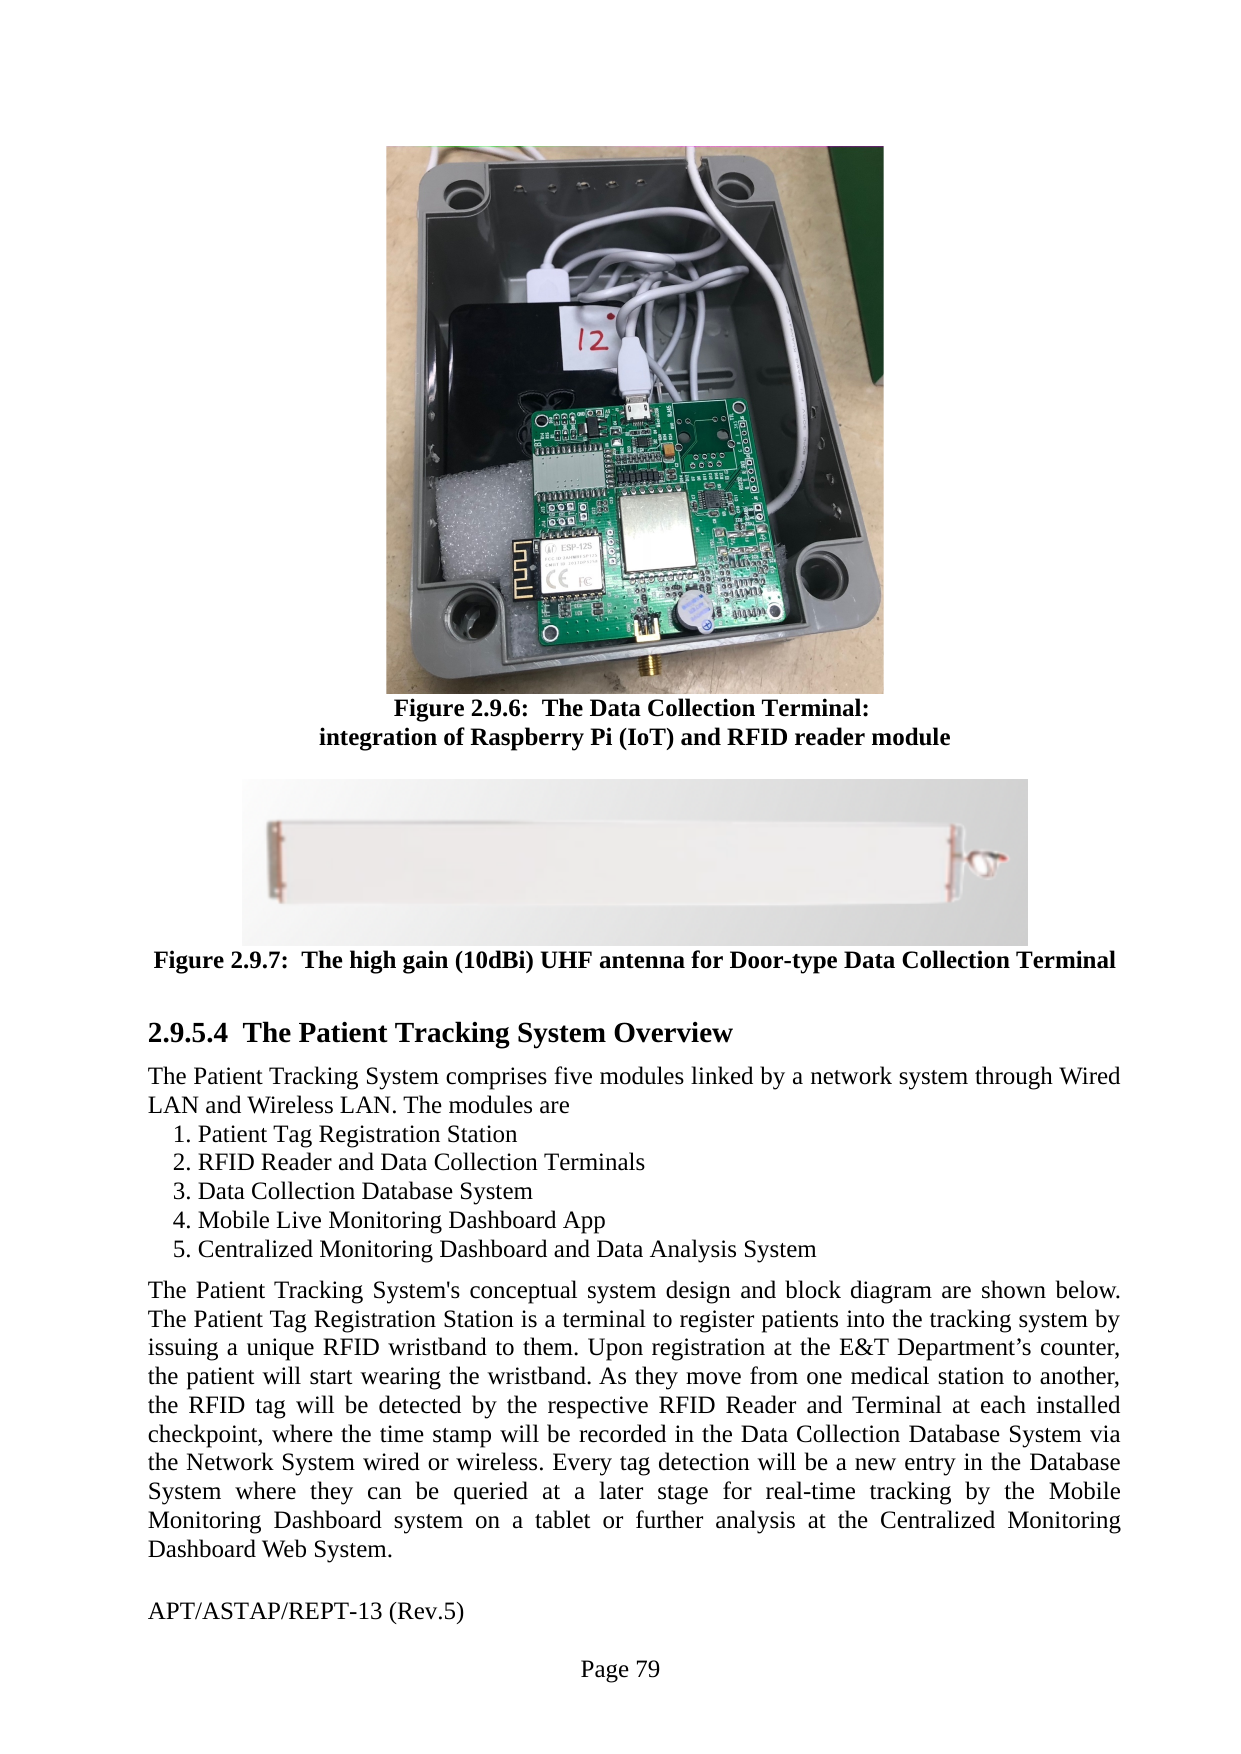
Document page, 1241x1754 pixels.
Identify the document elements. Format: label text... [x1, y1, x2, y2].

text 4. Mobile Live Monitoring Dashboard App [173, 1205, 1122, 1234]
text 1. Patient Tag Registration Station [173, 1119, 1122, 1147]
picture [386, 146, 884, 694]
text 3. Data Collection Database System [173, 1176, 1122, 1205]
text Figure 2.9.7: The high gain (10dBi) UHF antenna for Door-type Data Collection Terminal [148, 945, 1122, 974]
text 2. RFID Reader and Data Collection Terminals [173, 1147, 1122, 1176]
subtitle 2.9.5.4 The Patient Tracking System Overview [148, 1015, 1122, 1049]
text 5. Centralized Monitoring Dashboard and Data Analysis System [173, 1234, 1122, 1262]
picture [242, 779, 1028, 946]
text Figure 2.9.6: The Data Collection Terminal: integration of Raspberry Pi (IoT) and RFID reader module [148, 693, 1122, 751]
text The Patient Tracking System's conceptual system design and block diagram are shown below. The Patient Tag Registration Station is a terminal to register patients into the tracking system by issuing a unique RFID wristband to them. Upon registration at the E&T Department’s counter, the patient will start wearing the wristband. As they move from one medical station to another, the RFID tag will be detected by the respective RFID Reader and Terminal at each installed checkpoint, where the time stamp will be recorded in the Data Collection Database System via the Network System wired or wireless. Every tag detection will be a new entry in the Database System where they can be queried at a later stage for real-time tracking by the Mobile Monitoring Dashboard system on a tablet or further analysis at the Centralized Monitoring Dashboard Web System. [148, 1275, 1122, 1562]
text The Patient Tracking System comprises five modules linked by a network system through Wired LAN and Wireless LAN. The modules are [148, 1061, 1122, 1119]
